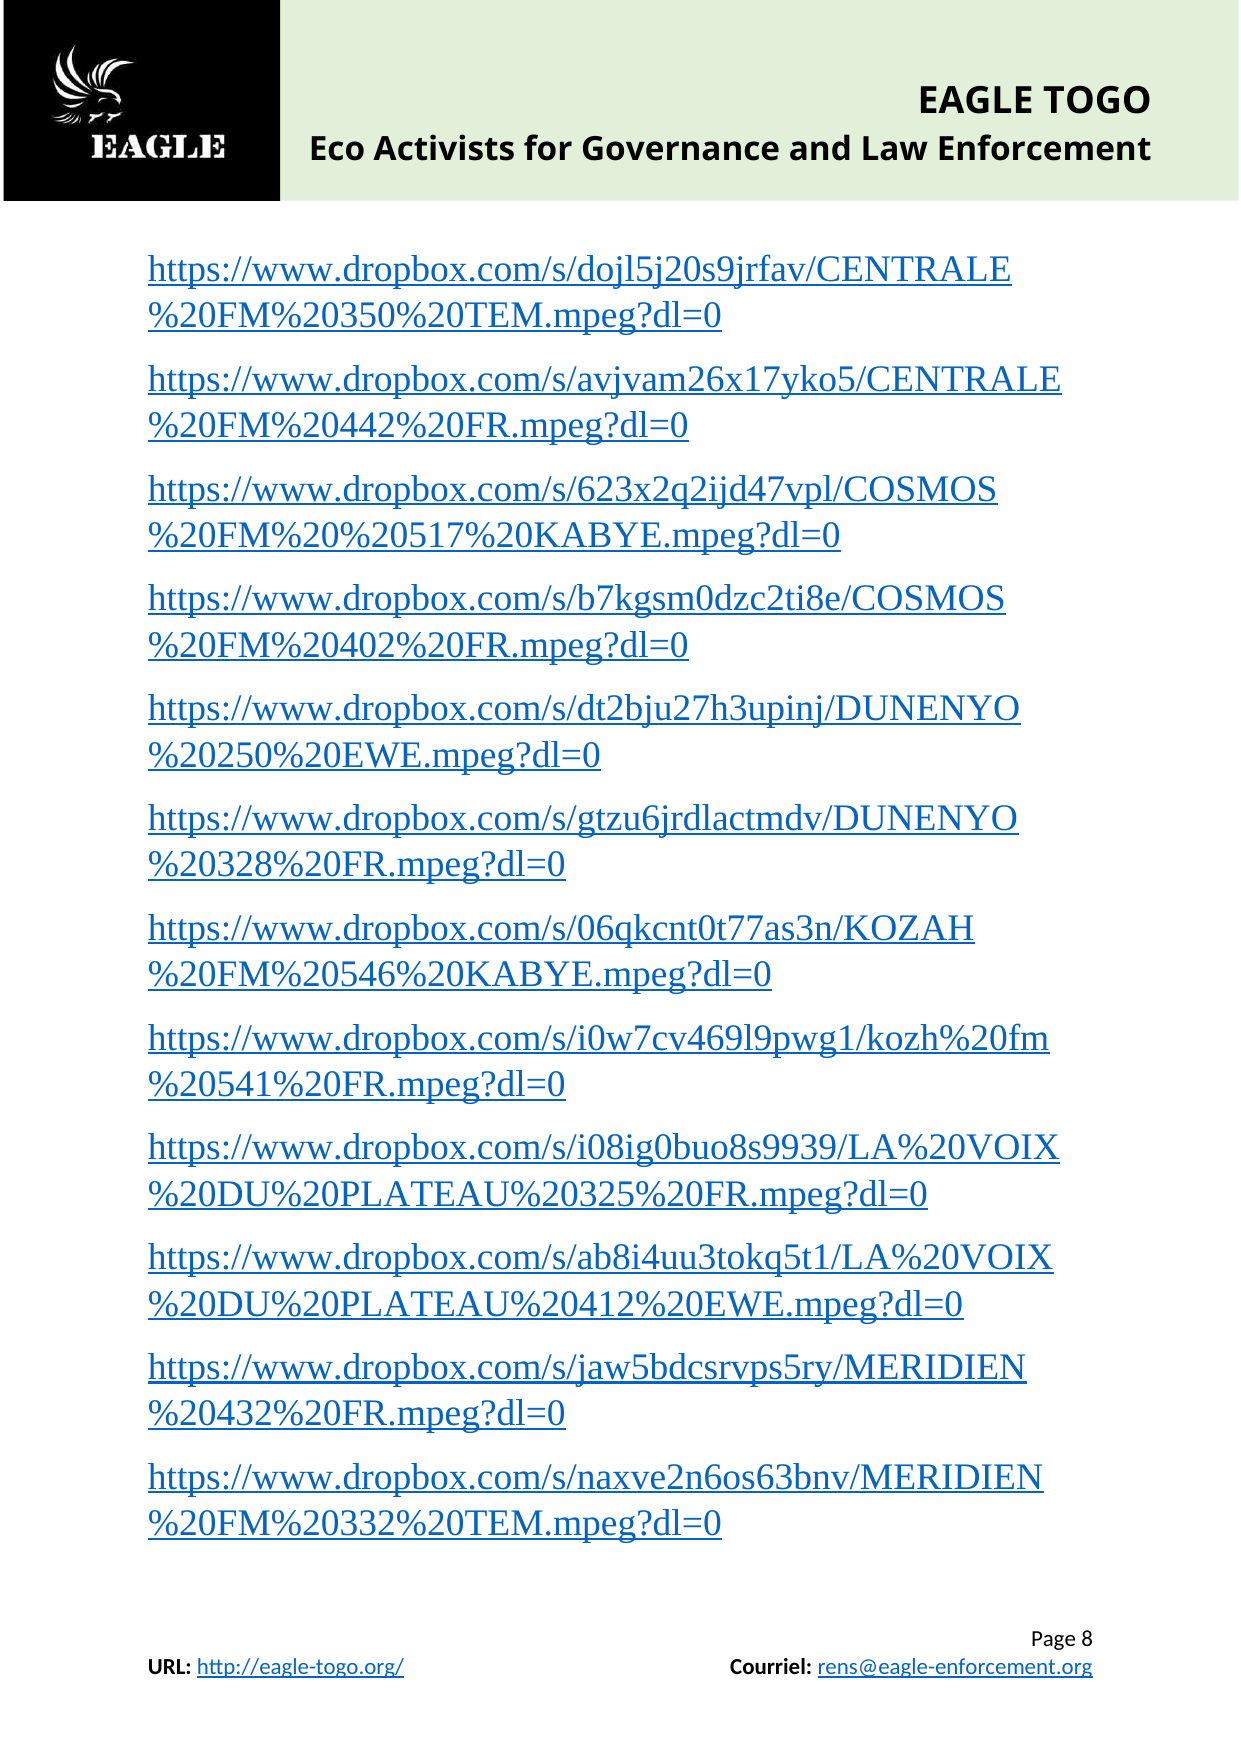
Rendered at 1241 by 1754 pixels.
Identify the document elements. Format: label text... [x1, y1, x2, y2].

text https://www.dropbox.com/s/i08ig0buo8s9939/LA%20VOIX%20DU%20PLATEAU%20325%20FR.mpeg?dl=0 [148, 1125, 1093, 1214]
picture [3, 0, 281, 201]
text https://www.dropbox.com/s/dt2bju27h3upinj/DUNENYO%20250%20EWE.mpeg?dl=0 [148, 686, 1093, 775]
text https://www.dropbox.com/s/avjvam26x17yko5/CENTRALE%20FM%20442%20FR.mpeg?dl=0 [148, 356, 1093, 446]
text https://www.dropbox.com/s/b7kgsm0dzc2ti8e/COSMOS%20FM%20402%20FR.mpeg?dl=0 [148, 576, 1093, 665]
text https://www.dropbox.com/s/i0w7cv469l9pwg1/kozh%20fm%20541%20FR.mpeg?dl=0 [148, 1015, 1093, 1104]
text https://www.dropbox.com/s/jaw5bdcsrvps5ry/MERIDIEN%20432%20FR.mpeg?dl=0 [148, 1344, 1093, 1434]
text https://www.dropbox.com/s/dojl5j20s9jrfav/CENTRALE%20FM%20350%20TEM.mpeg?dl=0 [148, 246, 1093, 336]
text https://www.dropbox.com/s/623x2q2ijd47vpl/COSMOS%20FM%20%20517%20KABYE.mpeg?dl=0 [148, 466, 1093, 556]
text https://www.dropbox.com/s/06qkcnt0t77as3n/KOZAH%20FM%20546%20KABYE.mpeg?dl=0 [148, 905, 1093, 995]
text https://www.dropbox.com/s/gtzu6jrdlactmdv/DUNENYO%20328%20FR.mpeg?dl=0 [148, 795, 1093, 885]
text https://www.dropbox.com/s/naxve2n6os63bnv/MERIDIEN%20FM%20332%20TEM.mpeg?dl=0 [148, 1454, 1093, 1544]
text https://www.dropbox.com/s/ab8i4uu3tokq5t1/LA%20VOIX%20DU%20PLATEAU%20412%20EWE.mpeg?dl=0 [148, 1234, 1093, 1324]
